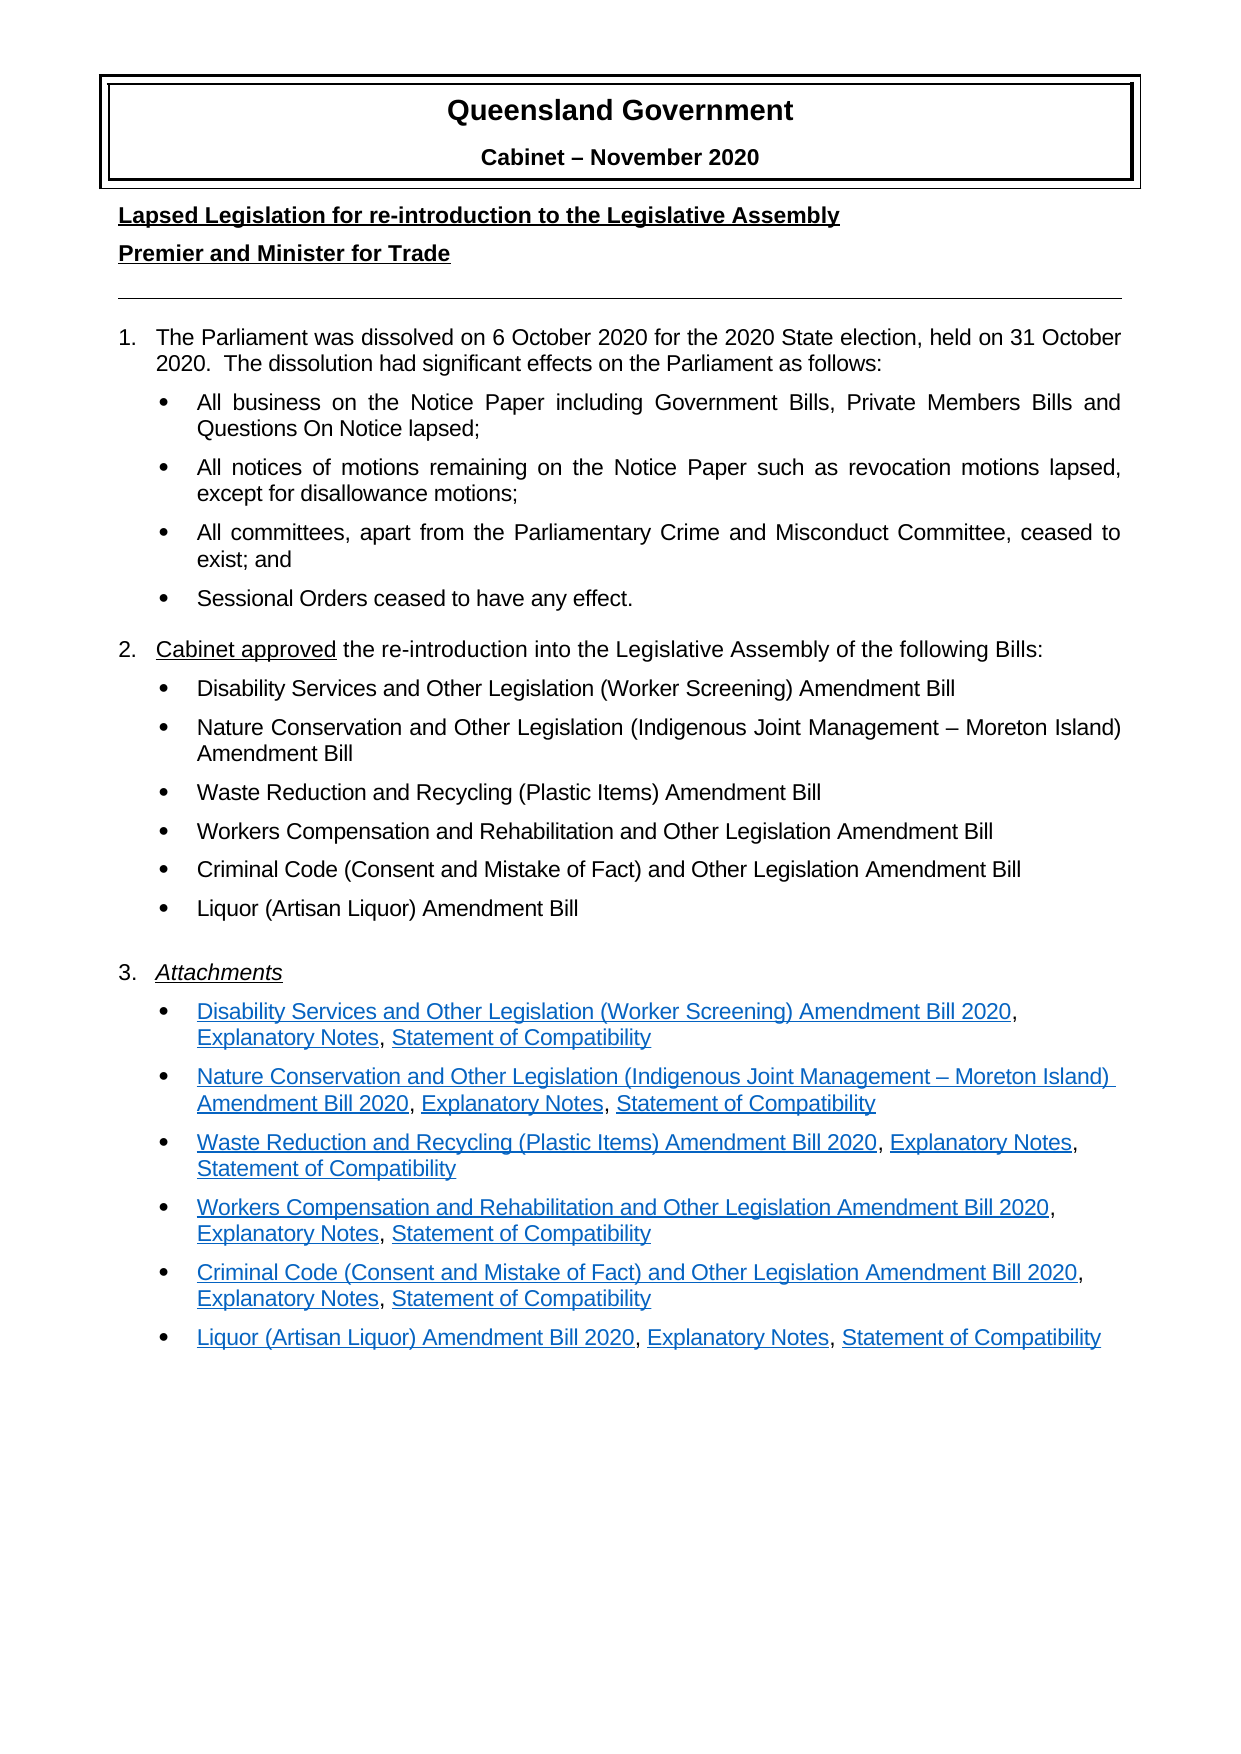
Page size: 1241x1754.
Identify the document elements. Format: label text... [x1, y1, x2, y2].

list Cabinet approved the re-introduction into the Legislative Assembly of the following Bills: [118, 636, 1122, 662]
list Workers Compensation and Rehabilitation and Other Legislation Amendment Bill [159, 818, 1122, 844]
list Attachments [118, 959, 1122, 986]
list Disability Services and Other Legislation (Worker Screening) Amendment Bill [159, 675, 1122, 701]
list All business on the Notice Paper including Government Bills, Private Members Bills and Questions On Notice lapsed; [159, 389, 1122, 442]
list Liquor (Artisan Liquor) Amendment Bill 2020, Explanatory Notes, Statement of Compatibility [159, 1324, 1122, 1350]
list All notices of motions remaining on the Notice Paper such as revocation motions lapsed, except for disallowance motions; [159, 454, 1122, 507]
list The Parliament was dissolved on 6 October 2020 for the 2020 State election, held on 31 October 2020. The dissolution had significant effects on the Parliament as follows: [118, 324, 1122, 376]
list Liquor (Artisan Liquor) Amendment Bill [159, 895, 1122, 922]
list Workers Compensation and Rehabilitation and Other Legislation Amendment Bill 2020, Explanatory Notes, Statement of Compatibility [159, 1194, 1122, 1246]
list Nature Conservation and Other Legislation (Indigenous Joint Management – Moreton Island) Amendment Bill 2020, Explanatory Notes, Statement of Compatibility [159, 1063, 1122, 1116]
list Criminal Code (Consent and Mistake of Fact) and Other Legislation Amendment Bill [159, 856, 1122, 883]
list Sessional Orders ceased to have any effect. [159, 584, 1122, 611]
list Criminal Code (Consent and Mistake of Fact) and Other Legislation Amendment Bill 2020, Explanatory Notes, Statement of Compatibility [159, 1259, 1122, 1312]
list Waste Reduction and Recycling (Plastic Items) Amendment Bill [159, 779, 1122, 805]
list Nature Conservation and Other Legislation (Indigenous Joint Management – Moreton Island) Amendment Bill [159, 713, 1122, 766]
list All committees, apart from the Parliamentary Crime and Misconduct Committee, ceased to exist; and [159, 519, 1122, 572]
list Waste Reduction and Recycling (Plastic Items) Amendment Bill 2020, Explanatory Notes, Statement of Compatibility [159, 1128, 1122, 1181]
list Disability Services and Other Legislation (Worker Screening) Amendment Bill 2020, Explanatory Notes, Statement of Compatibility [159, 998, 1122, 1051]
